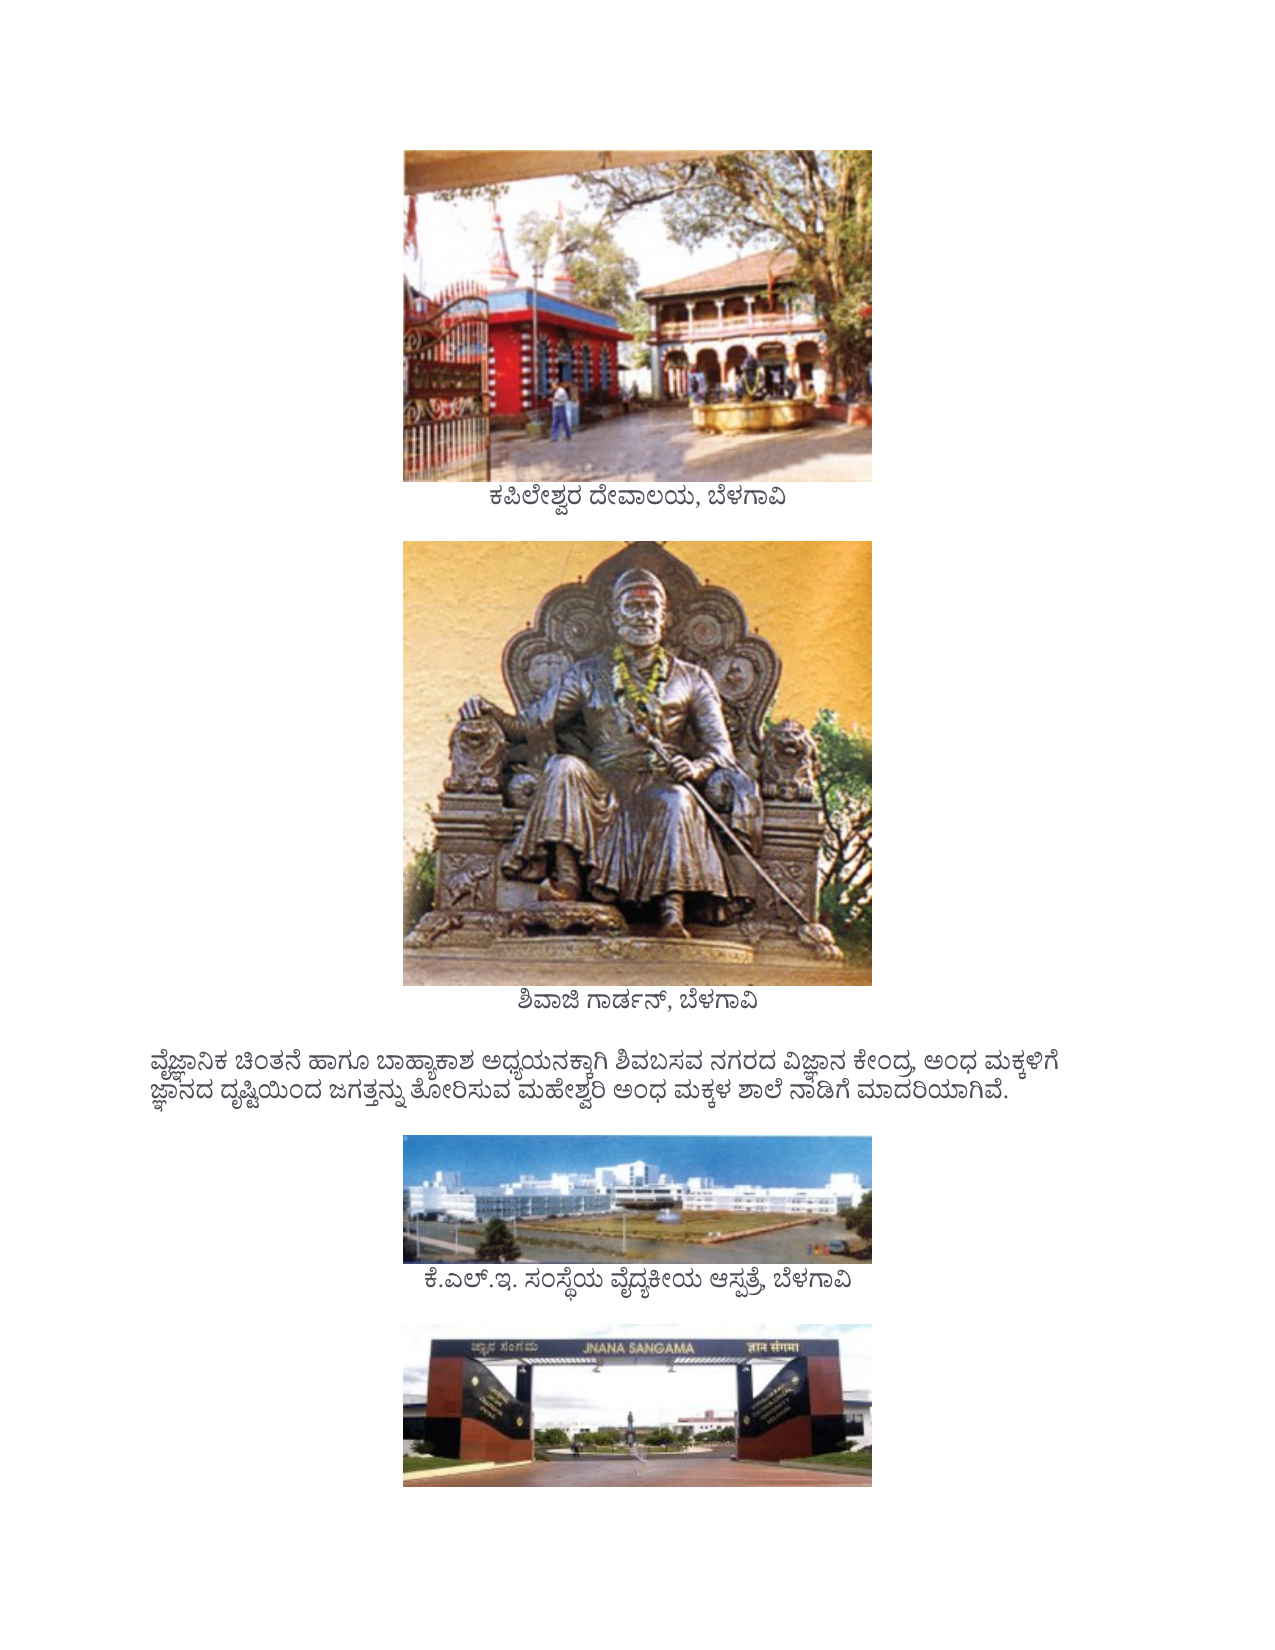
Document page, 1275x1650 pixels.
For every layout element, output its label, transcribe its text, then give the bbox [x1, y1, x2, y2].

text ಕಪಿಲೇಶ್ವರ ದೇವಾಲಯ, ಬೆಳಗಾವಿ [150, 481, 1125, 511]
picture [403, 150, 872, 482]
picture [403, 1324, 872, 1487]
picture [403, 541, 872, 986]
text ಕೆ.ಎಲ್‌.ಇ. ಸಂಸ್ಥೆಯ ವೈದ್ಯಕೀಯ ಆಸ್ಪತ್ರೆ, ಬೆಳಗಾವಿ [150, 1264, 1125, 1293]
text ಶಿವಾಜಿ ಗಾರ್ಡನ್‌, ಬೆಳಗಾವಿ [150, 986, 1125, 1015]
picture [403, 1135, 872, 1264]
text ವೈಜ್ಞಾನಿಕ ಚಿಂತನೆ ಹಾಗೂ ಬಾಹ್ಯಾಕಾಶ ಅಧ್ಯಯನಕ್ಕಾಗಿ ಶಿವಬಸವ ನಗರದ ವಿಜ್ಞಾನ ಕೇಂದ್ರ, ಅಂಧ ಮಕ್ಕಳಿಗೆ ಜ್ಞಾನದ ದೃಷ್ಟಿಯಿಂದ ಜಗತ್ತನ್ನು ತೋರಿಸುವ ಮಹೇಶ್ವರಿ ಅಂಧ ಮಕ್ಕಳ ಶಾಲೆ ನಾಡಿಗೆ ಮಾದರಿಯಾಗಿವೆ. [150, 1046, 1125, 1104]
